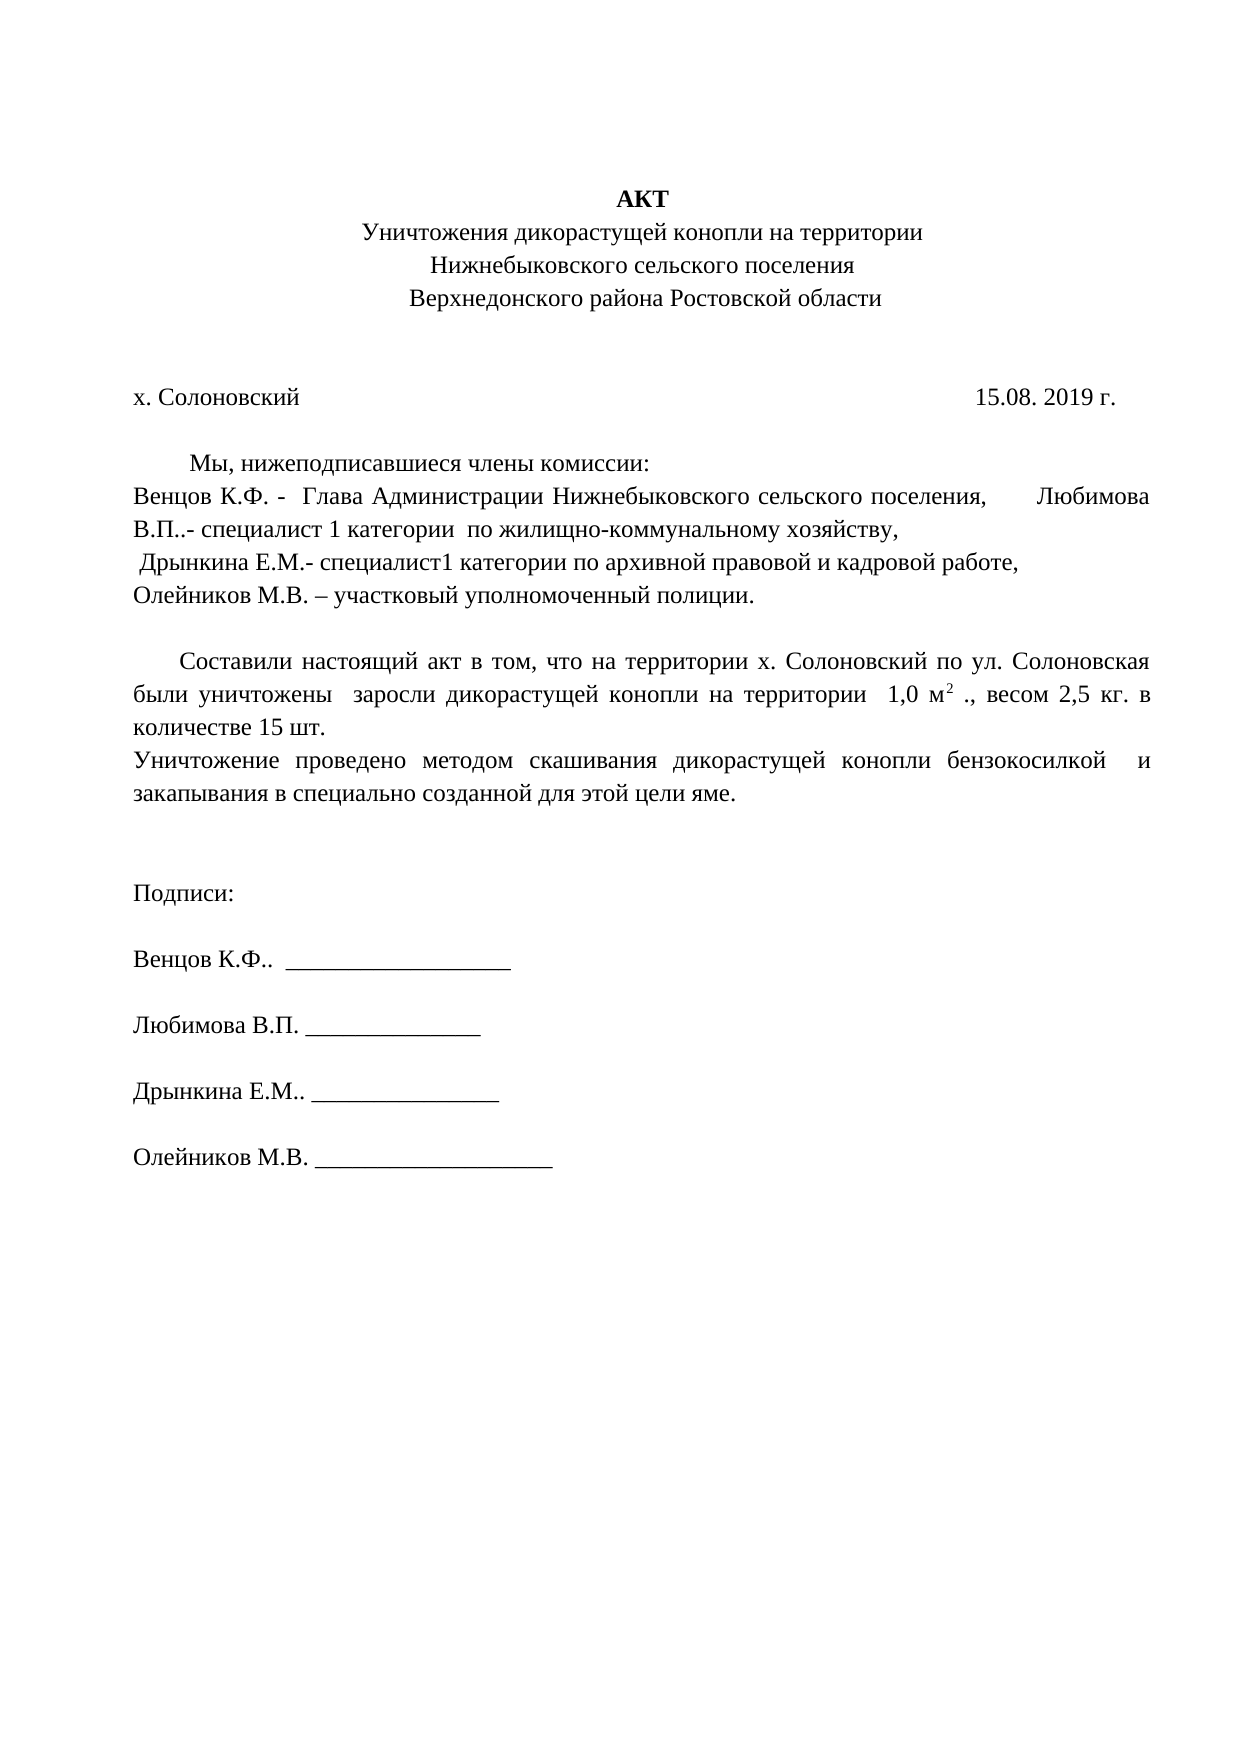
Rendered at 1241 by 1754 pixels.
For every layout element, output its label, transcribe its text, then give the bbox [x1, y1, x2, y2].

text Венцов К.Ф.. __________________ [133, 944, 1152, 972]
text Уничтожение проведено методом скашивания дикорастущей конопли бензокосилкой и закапывания в специально созданной для этой цели яме. [133, 746, 1152, 807]
text Любимова В.П. ______________ [133, 1010, 1152, 1038]
text Олейников М.В. ___________________ [133, 1142, 1152, 1171]
text Верхнедонского района Ростовской области [133, 283, 1152, 312]
text Мы, нижеподписавшиеся члены комиссии: [133, 448, 1152, 477]
text х. Солоновский 15.08. 2019 г. [133, 382, 1152, 411]
text Дрынкина Е.М.. _______________ [133, 1076, 1152, 1104]
text Венцов К.Ф. - Глава Администрации Нижнебыковского сельского поселения, Любимова В.П..- специалист 1 категории по жилищно-коммунальному хозяйству, [133, 481, 1152, 543]
text Составили настоящий акт в том, что на территории х. Солоновский по ул. Солоновская были уничтожены заросли дикорастущей конопли на территории 1,0 м2 ., весом 2,5 кг. в количестве 15 шт. [133, 646, 1152, 741]
text Олейников М.В. – участковый уполномоченный полиции. [133, 580, 1152, 609]
text Подписи: [133, 878, 1152, 906]
text АКТ [133, 184, 1152, 213]
text Уничтожения дикорастущей конопли на территории [133, 217, 1152, 246]
text Дрынкина Е.М.- специалист1 категории по архивной правовой и кадровой работе, [133, 547, 1152, 576]
text Нижнебыковского сельского поселения [133, 250, 1152, 279]
